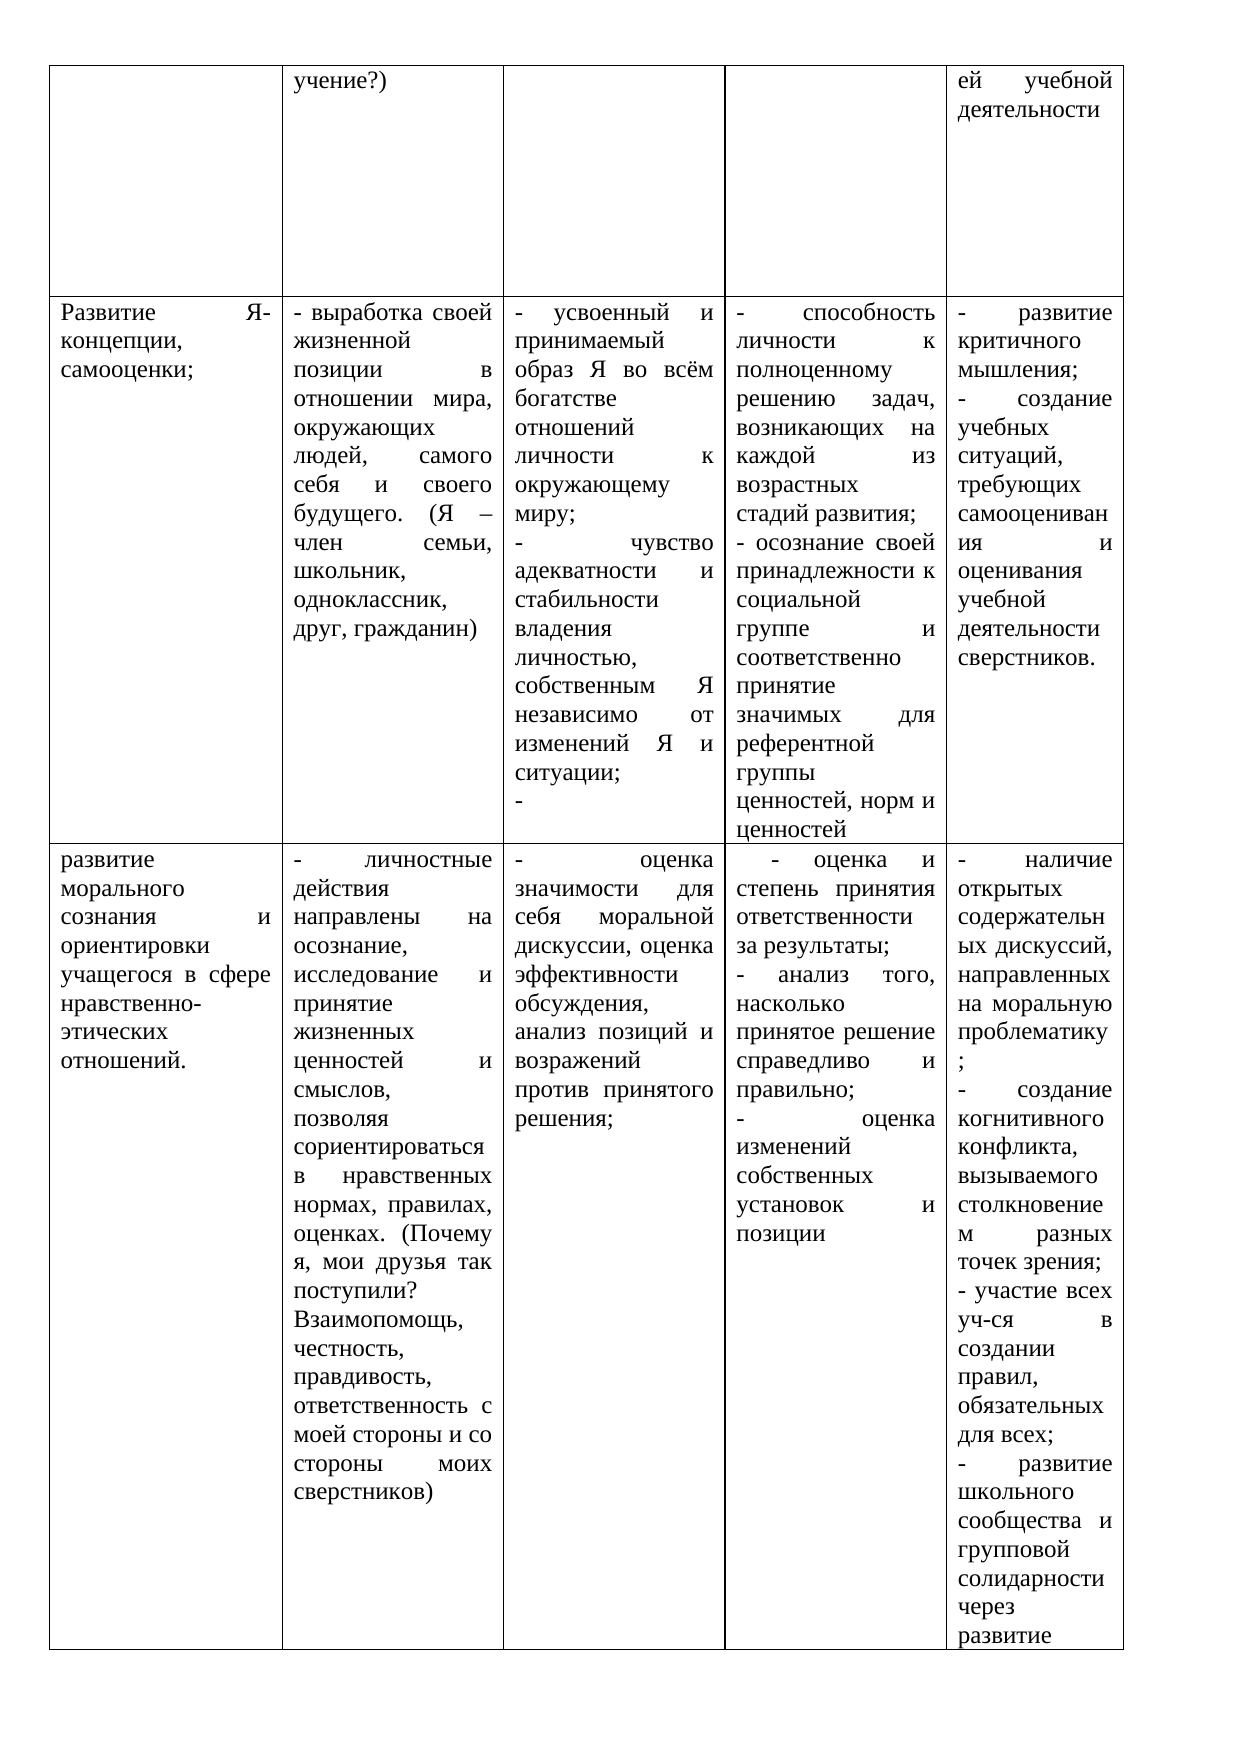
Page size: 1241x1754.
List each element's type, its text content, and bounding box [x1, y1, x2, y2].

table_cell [283, 844, 503, 1649]
table_cell - развитие критичного мышления; - создание учебных ситуаций, требующих самооценивания и оценивания учебной деятельности сверстников. [947, 297, 1123, 843]
table_cell Развитие Я-концепции, самооценки; [50, 297, 282, 843]
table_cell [504, 66, 724, 296]
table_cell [726, 66, 946, 296]
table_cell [50, 844, 282, 1649]
table_cell - усвоенный и принимаемый образ Я во всём богатстве отношений личности к окружающему миру; - чувство адекватности и стабильности владения личностью, собственным Я независимо от изменений Я и ситуации; - [504, 297, 724, 843]
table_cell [947, 844, 1123, 1649]
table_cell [726, 844, 946, 1649]
table_cell - выработка своей жизненной позиции в отношении мира, окружающих людей, самого себя и своего будущего. (Я – член семьи, школьник, одноклассник, друг, гражданин) [283, 297, 503, 843]
table_cell - способность личности к полноценному решению задач, возникающих на каждой из возрастных стадий развития; - осознание своей принадлежности к социальной группе и соответственно принятие значимых для референтной группы ценностей, норм и ценностей [726, 297, 946, 843]
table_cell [50, 66, 282, 296]
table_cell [947, 66, 1123, 296]
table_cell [504, 844, 724, 1649]
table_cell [283, 66, 503, 296]
